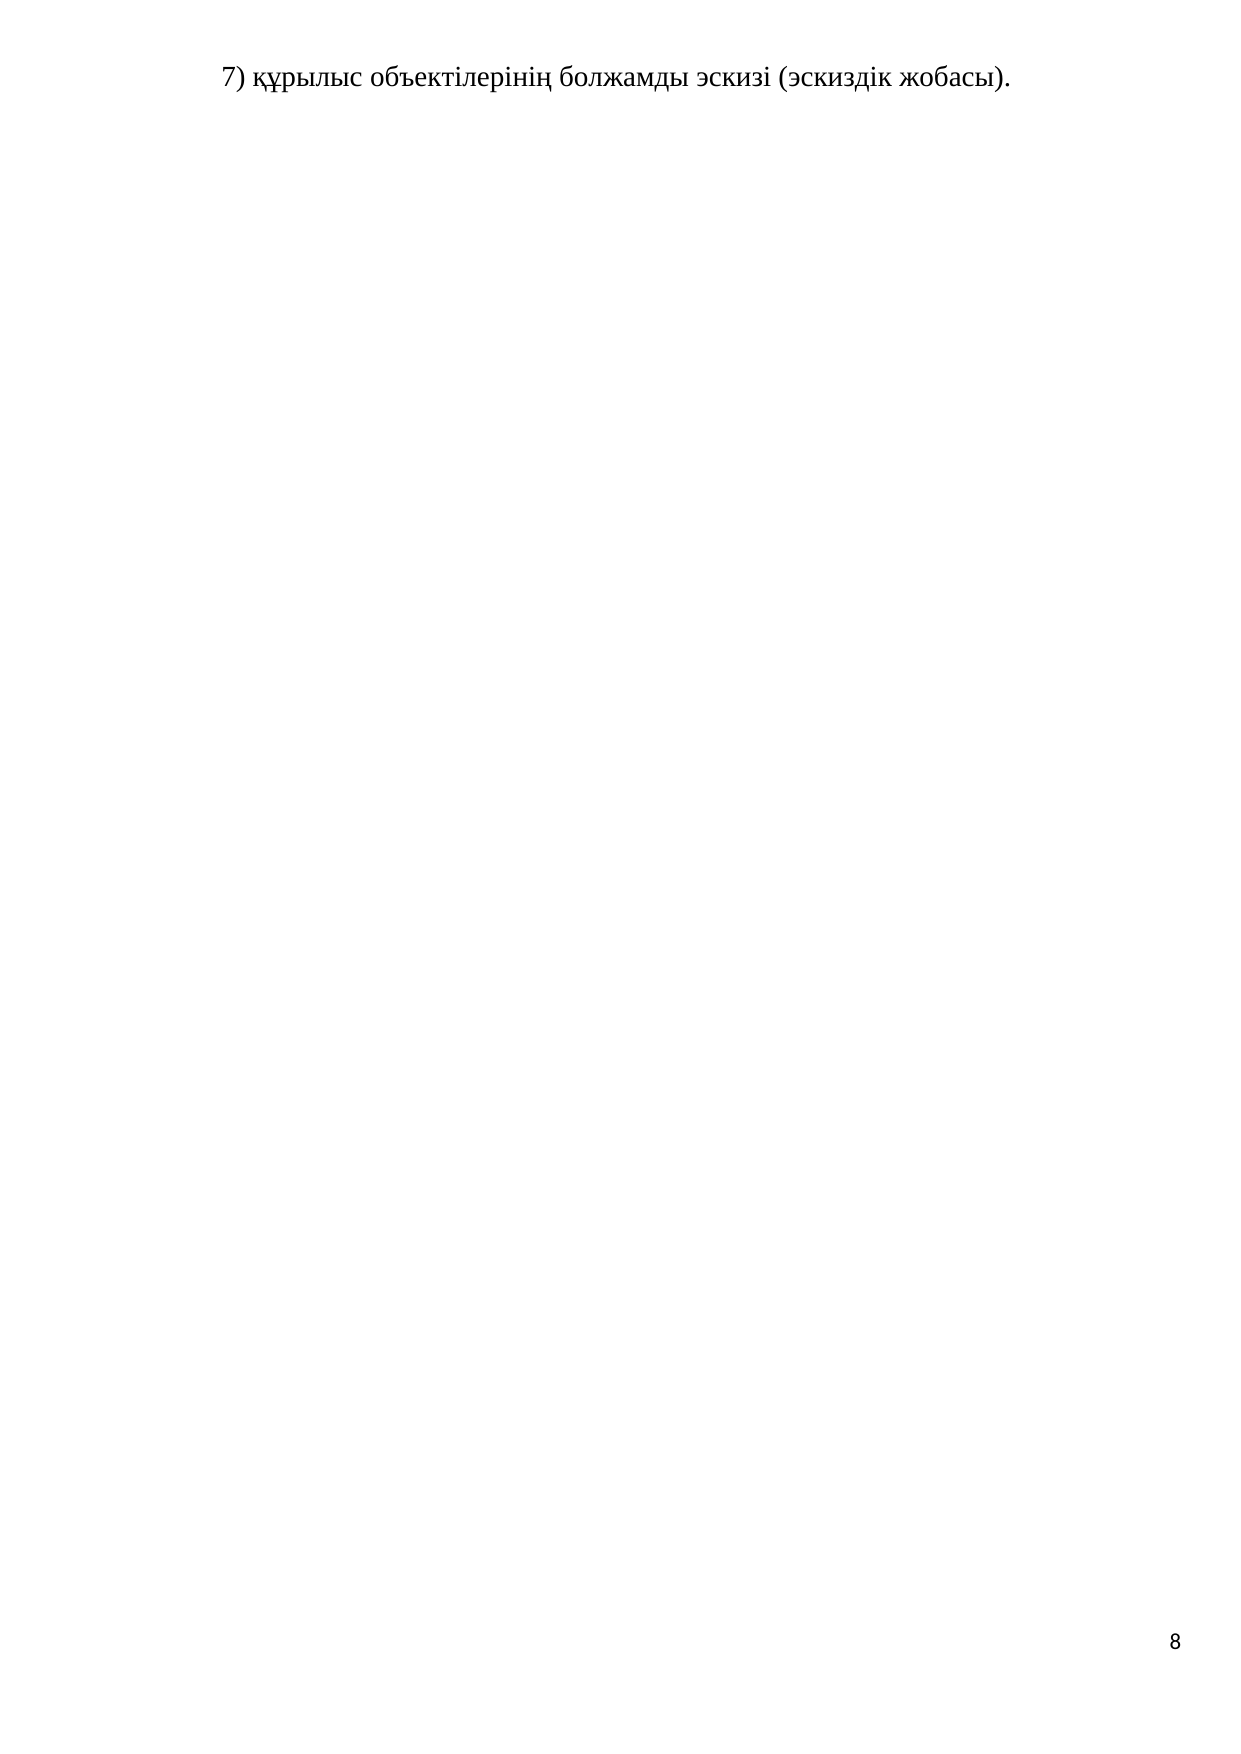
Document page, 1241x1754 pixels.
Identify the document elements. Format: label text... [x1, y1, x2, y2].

text 7) құрылыс объектілерінің болжамды эскизі (эскиздік жобасы). [177, 59, 1181, 93]
